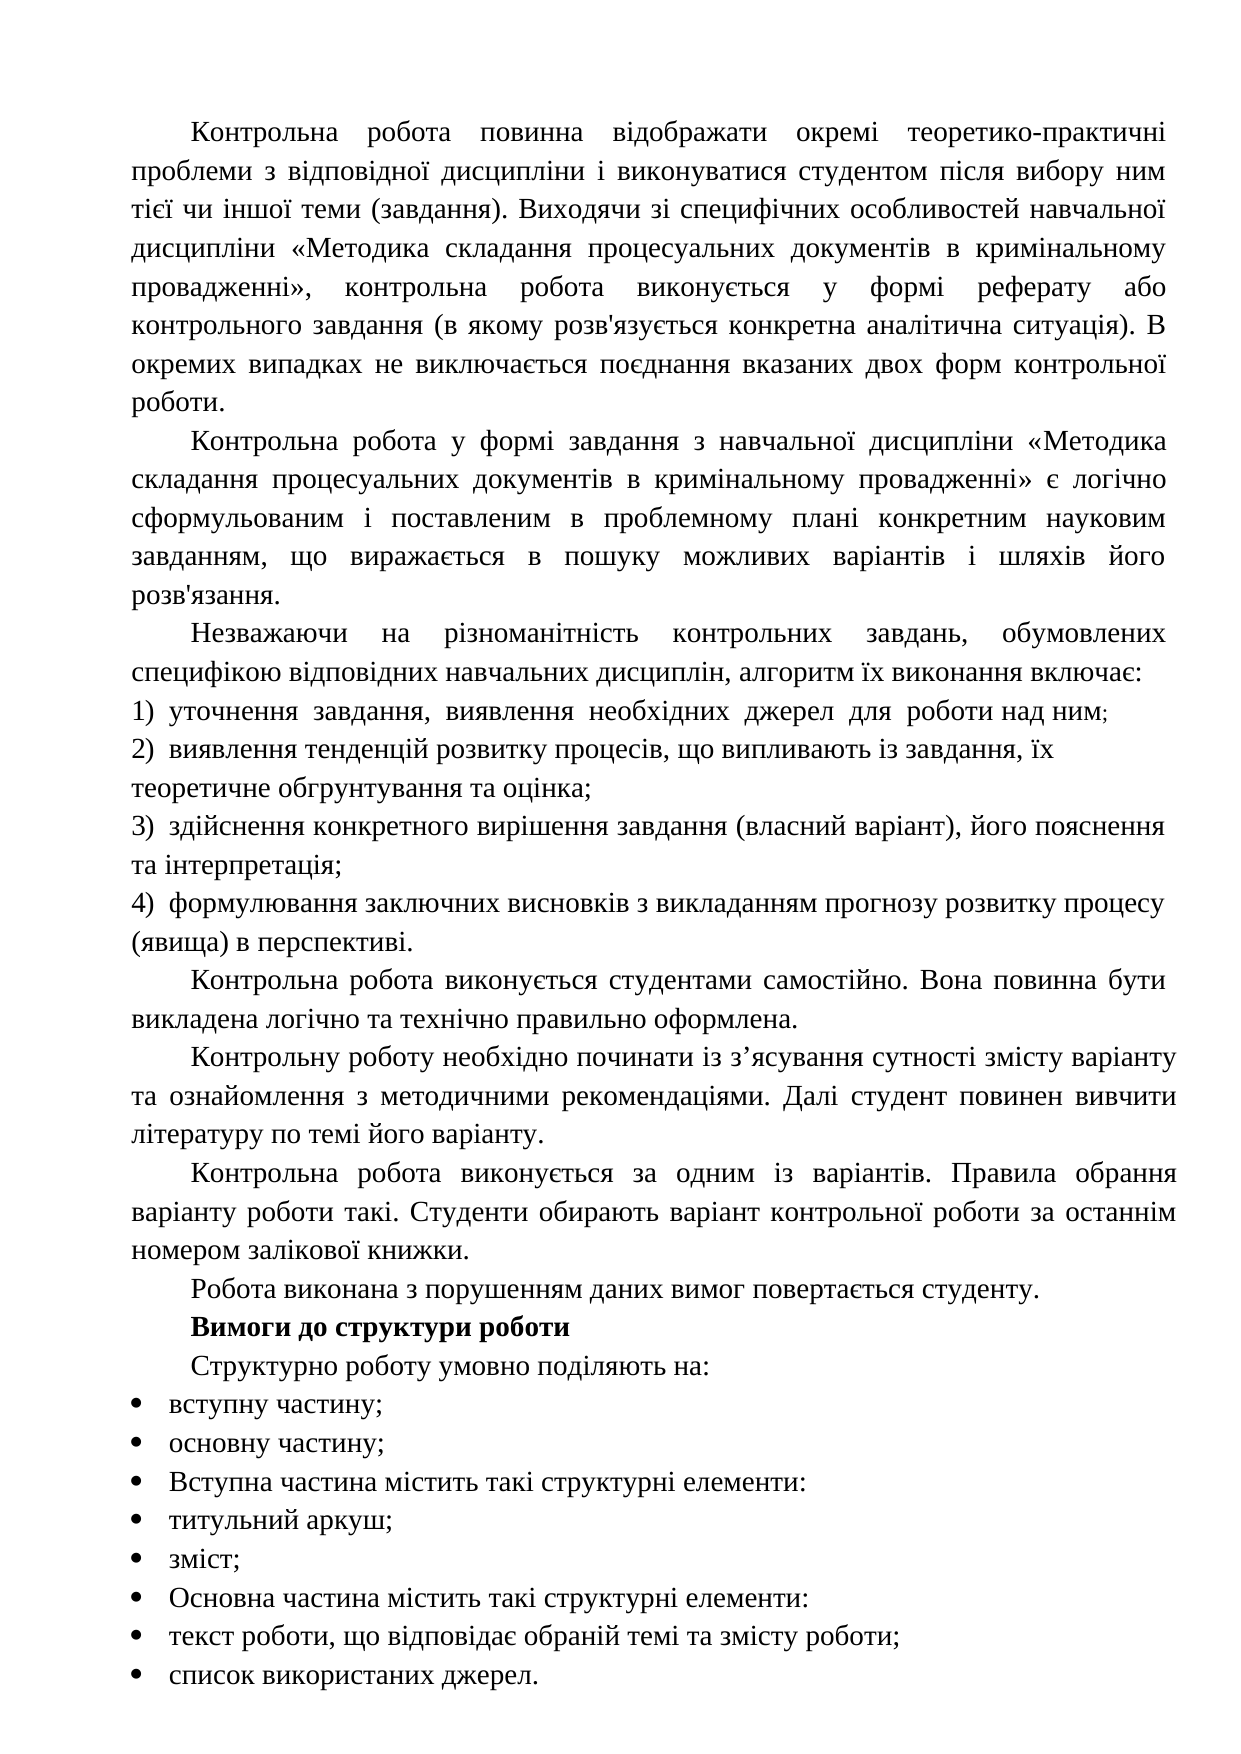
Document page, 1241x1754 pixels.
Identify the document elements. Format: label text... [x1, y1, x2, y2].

text Робота виконана з порушенням даних вимог повертається студенту. [131, 1271, 1178, 1304]
list Основна частина містить такі структурні елементи: [131, 1580, 1178, 1613]
list формулювання заключних висновків з викладанням прогнозу розвитку процесу (явища) в перспективі. [131, 885, 1166, 957]
list здійснення конкретного вирішення завдання (власний варіант), його пояснення та інтерпретація; [131, 808, 1166, 880]
list зміст; [131, 1541, 1178, 1575]
text Вимоги до структури роботи [131, 1309, 1178, 1343]
text Незважаючи на різноманітність контрольних завдань, обумовлених специфікою відповідних навчальних дисциплін, алгоритм їх виконання включає: [131, 616, 1167, 688]
list виявлення тенденцій розвитку процесів, що випливають із завдання, їх [131, 731, 1178, 765]
list Вступна частина містить такі структурні елементи: [131, 1464, 1178, 1497]
text Контрольна робота у формі завдання з навчальної дисципліни «Методика складання процесуальних документів в кримінальному провадженні» є логічно сформульованим і поставленим в проблемному плані конкретним науковим завданням, що виражається в пошуку можливих варіантів і шляхів його розв'язання. [131, 423, 1167, 611]
text Контрольна робота повинна відображати окремі теоретико-практичні проблеми з відповідної дисципліни і виконуватися студентом після вибору ним тієї чи іншої теми (завдання). Виходячи зі специфічних особливостей навчальної дисципліни «Методика складання процесуальних документів в кримінальному провадженні», контрольна робота виконується у формі реферату або контрольного завдання (в якому розв'язується конкретна аналітична ситуація). В окремих випадках не виключається поєднання вказаних двох форм контрольної роботи. [131, 114, 1167, 418]
text Контрольна робота виконується за одним із варіантів. Правила обрання варіанту роботи такі. Студенти обирають варіант контрольної роботи за останнім номером залікової книжки. [131, 1155, 1178, 1266]
text теоретичне обгрунтування та оцінка; [131, 770, 1178, 803]
text Контрольна робота виконується студентами самостійно. Вона повинна бути викладена логічно та технічно правильно оформлена. [131, 962, 1167, 1034]
text Контрольну роботу необхідно починати із з’ясування сутності змісту варіанту та ознайомлення з методичними рекомендаціями. Далі студент повинен вивчити літературу по темі його варіанту. [131, 1039, 1178, 1150]
list вступну частину; [131, 1386, 1178, 1420]
list уточнення завдання, виявлення необхідних джерел для роботи над ним; [131, 693, 1178, 726]
list список використаних джерел. [131, 1657, 1178, 1691]
list текст роботи, що відповідає обраній темі та змісту роботи; [131, 1618, 1178, 1652]
list основну частину; [131, 1425, 1178, 1459]
list титульний аркуш; [131, 1502, 1178, 1536]
text Структурно роботу умовно поділяють на: [131, 1348, 1178, 1381]
